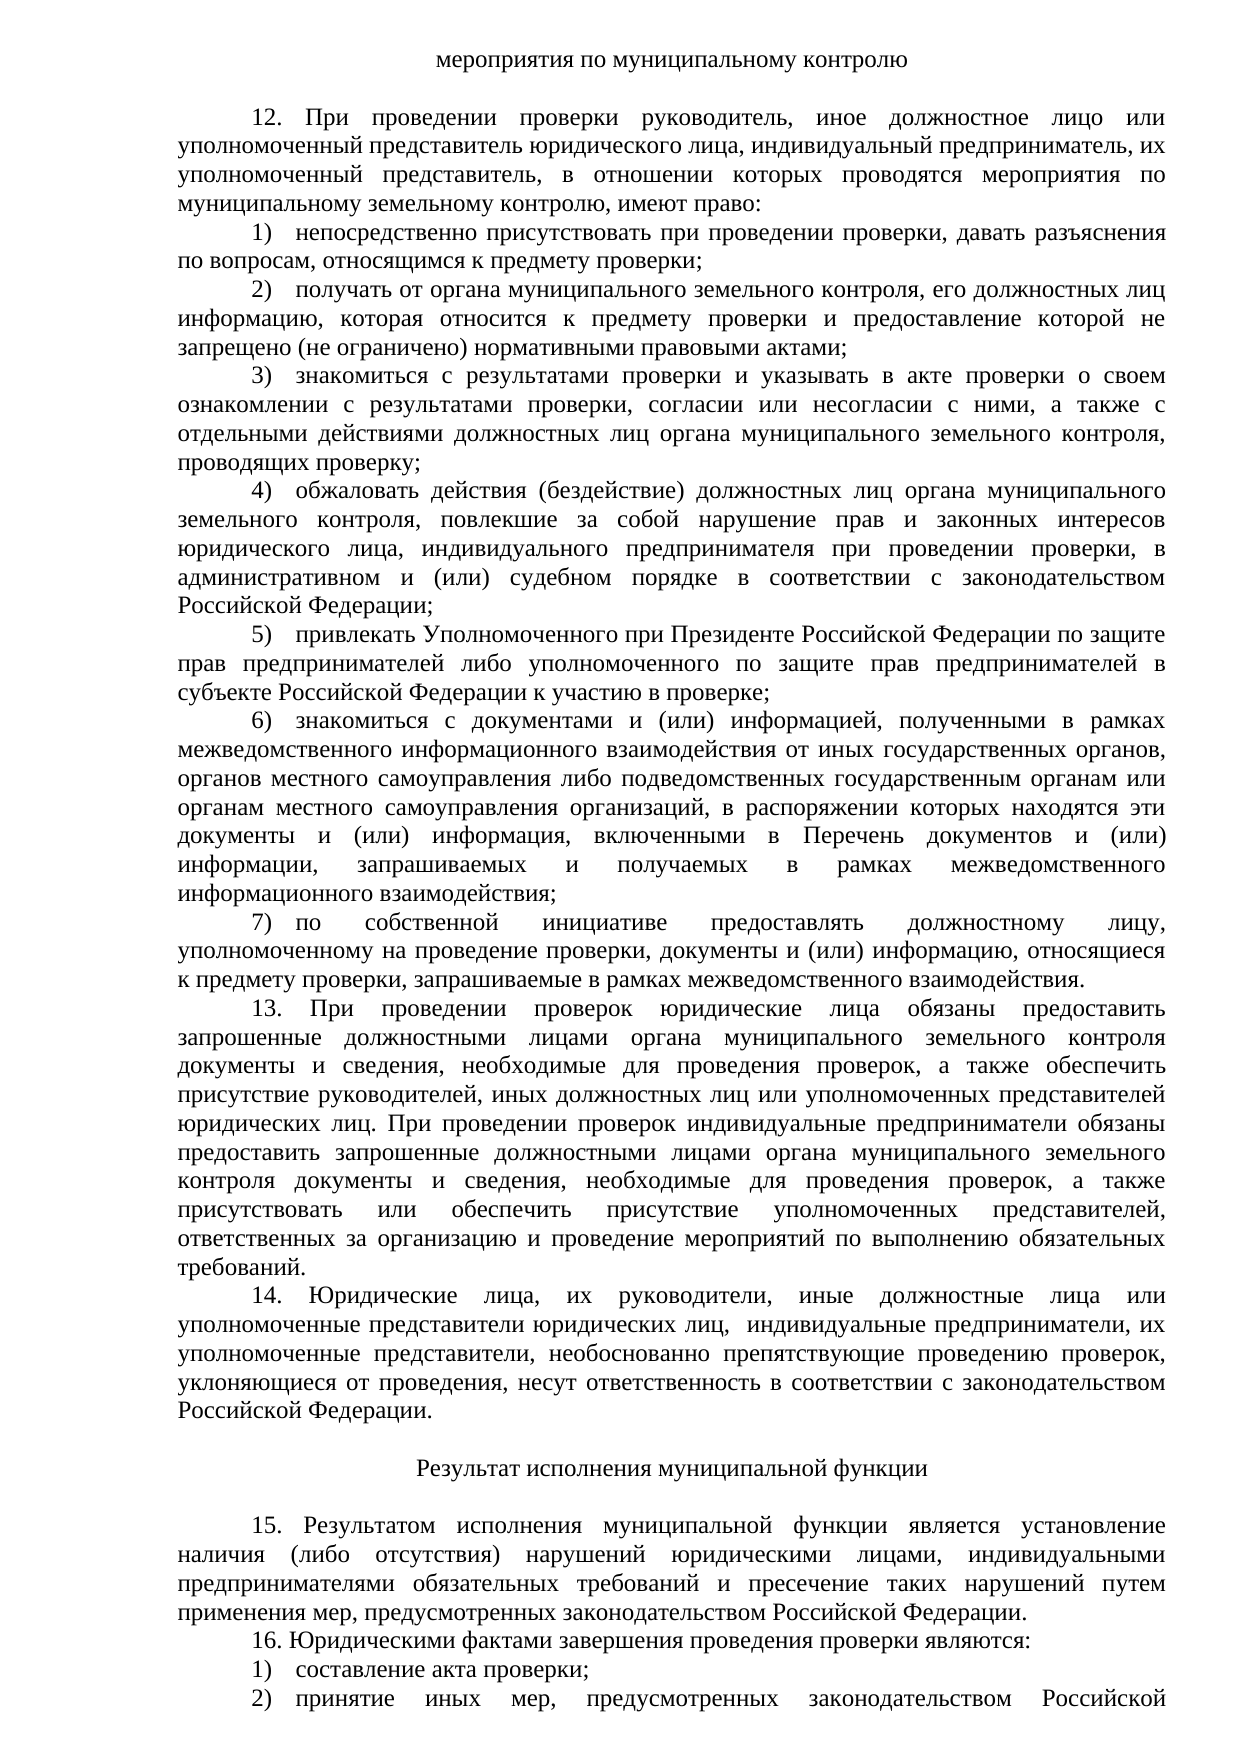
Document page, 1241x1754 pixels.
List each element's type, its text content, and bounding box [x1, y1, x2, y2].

text 16. Юридическими фактами завершения проведения проверки являются: [177, 1626, 1167, 1654]
list составление акта проверки; [177, 1654, 1167, 1683]
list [177, 1683, 1167, 1712]
text 15. Результатом исполнения муниципальной функции является установление наличия (либо отсутствия) нарушений юридическими лицами, индивидуальными предпринимателями обязательных требований и пресечение таких нарушений путем применения мер, предусмотренных законодательством Российской Федерации. [177, 1511, 1167, 1626]
text 14. Юридические лица, их руководители, иные должностные лица или уполномоченные представители юридических лиц, индивидуальные предприниматели, их уполномоченные представители, необоснованно препятствующие проведению проверок, уклоняющиеся от проведения, несут ответственность в соответствии с законодательством Российской Федерации. [177, 1281, 1167, 1424]
list знакомиться с документами и (или) информацией, полученными в рамках межведомственного информационного взаимодействия от иных государственных органов, органов местного самоуправления либо подведомственных государственным органам или органам местного самоуправления организаций, в распоряжении которых находятся эти документы и (или) информация, включенными в Перечень документов и (или) информации, запрашиваемых и получаемых в рамках межведомственного информационного взаимодействия; [177, 706, 1167, 907]
list по собственной инициативе предоставлять должностному лицу, уполномоченному на проведение проверки, документы и (или) информацию, относящиеся к предмету проверки, запрашиваемые в рамках межведомственного взаимодействия. [177, 907, 1167, 993]
text 12. При проведении проверки руководитель, иное должностное лицо или уполномоченный представитель юридического лица, индивидуальный предприниматель, их уполномоченный представитель, в отношении которых проводятся мероприятия по муниципальному земельному контролю, имеют право: [177, 102, 1167, 217]
list знакомиться с результатами проверки и указывать в акте проверки о своем ознакомлении с результатами проверки, согласии или несогласии с ними, а также с отдельными действиями должностных лиц органа муниципального земельного контроля, проводящих проверку; [177, 361, 1167, 476]
list непосредственно присутствовать при проведении проверки, давать разъяснения по вопросам, относящимся к предмету проверки; [177, 217, 1167, 274]
list привлекать Уполномоченного при Президенте Российской Федерации по защите прав предпринимателей либо уполномоченного по защите прав предпринимателей в субъекте Российской Федерации к участию в проверке; [177, 619, 1167, 706]
list обжаловать действия (бездействие) должностных лиц органа муниципального земельного контроля, повлекшие за собой нарушение прав и законных интересов юридического лица, индивидуального предпринимателя при проведении проверки, в административном и (или) судебном порядке в соответствии с законодательством Российской Федерации; [177, 476, 1167, 619]
text 13. При проведении проверок юридические лица обязаны предоставить запрошенные должностными лицами органа муниципального земельного контроля документы и сведения, необходимые для проведения проверок, а также обеспечить присутствие руководителей, иных должностных лиц или уполномоченных представителей юридических лиц. При проведении проверок индивидуальные предприниматели обязаны предоставить запрошенные должностными лицами органа муниципального земельного контроля документы и сведения, необходимые для проведения проверок, а также присутствовать или обеспечить присутствие уполномоченных представителей, ответственных за организацию и проведение мероприятий по выполнению обязательных требований. [177, 993, 1167, 1281]
list получать от органа муниципального земельного контроля, его должностных лиц информацию, которая относится к предмету проверки и предоставление которой не запрещено (не ограничено) нормативными правовыми актами; [177, 274, 1167, 361]
text Результат исполнения муниципальной функции [177, 1453, 1167, 1482]
text мероприятия по муниципальному контролю [177, 44, 1167, 73]
